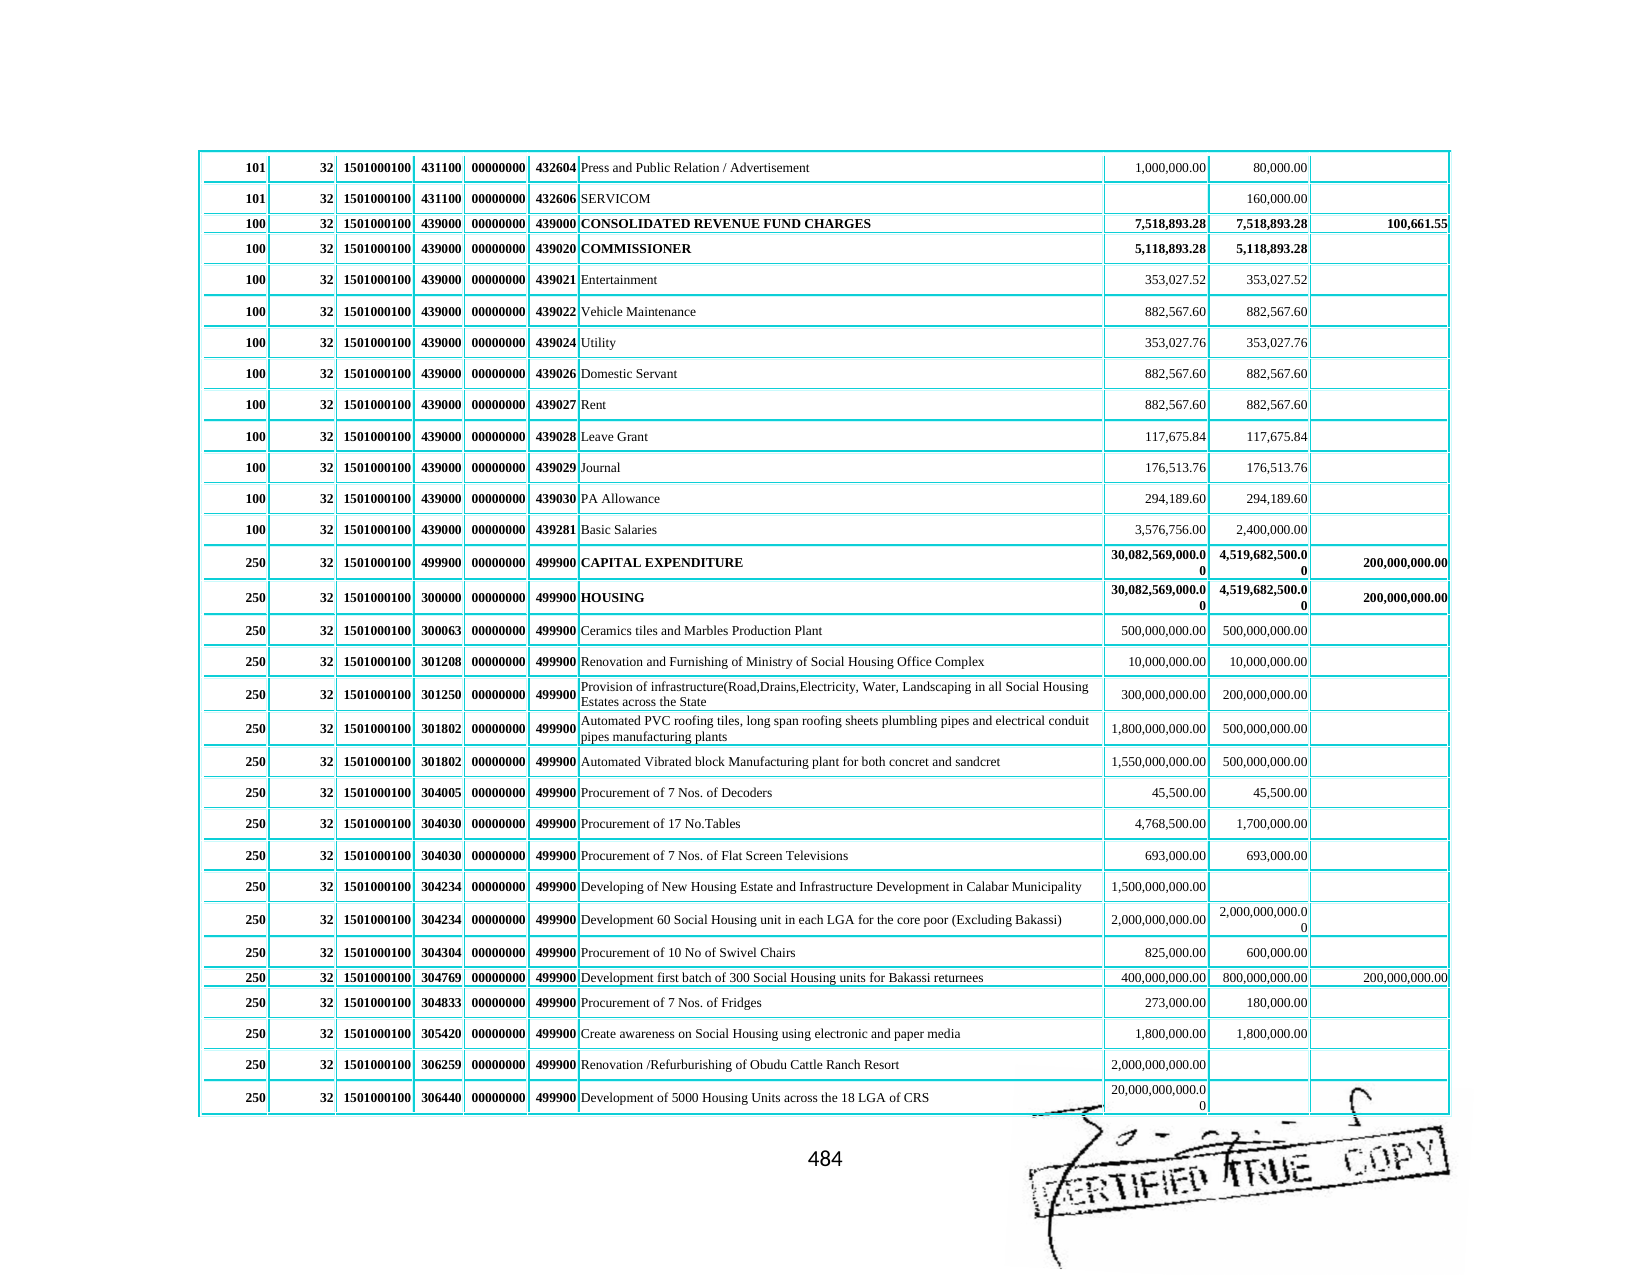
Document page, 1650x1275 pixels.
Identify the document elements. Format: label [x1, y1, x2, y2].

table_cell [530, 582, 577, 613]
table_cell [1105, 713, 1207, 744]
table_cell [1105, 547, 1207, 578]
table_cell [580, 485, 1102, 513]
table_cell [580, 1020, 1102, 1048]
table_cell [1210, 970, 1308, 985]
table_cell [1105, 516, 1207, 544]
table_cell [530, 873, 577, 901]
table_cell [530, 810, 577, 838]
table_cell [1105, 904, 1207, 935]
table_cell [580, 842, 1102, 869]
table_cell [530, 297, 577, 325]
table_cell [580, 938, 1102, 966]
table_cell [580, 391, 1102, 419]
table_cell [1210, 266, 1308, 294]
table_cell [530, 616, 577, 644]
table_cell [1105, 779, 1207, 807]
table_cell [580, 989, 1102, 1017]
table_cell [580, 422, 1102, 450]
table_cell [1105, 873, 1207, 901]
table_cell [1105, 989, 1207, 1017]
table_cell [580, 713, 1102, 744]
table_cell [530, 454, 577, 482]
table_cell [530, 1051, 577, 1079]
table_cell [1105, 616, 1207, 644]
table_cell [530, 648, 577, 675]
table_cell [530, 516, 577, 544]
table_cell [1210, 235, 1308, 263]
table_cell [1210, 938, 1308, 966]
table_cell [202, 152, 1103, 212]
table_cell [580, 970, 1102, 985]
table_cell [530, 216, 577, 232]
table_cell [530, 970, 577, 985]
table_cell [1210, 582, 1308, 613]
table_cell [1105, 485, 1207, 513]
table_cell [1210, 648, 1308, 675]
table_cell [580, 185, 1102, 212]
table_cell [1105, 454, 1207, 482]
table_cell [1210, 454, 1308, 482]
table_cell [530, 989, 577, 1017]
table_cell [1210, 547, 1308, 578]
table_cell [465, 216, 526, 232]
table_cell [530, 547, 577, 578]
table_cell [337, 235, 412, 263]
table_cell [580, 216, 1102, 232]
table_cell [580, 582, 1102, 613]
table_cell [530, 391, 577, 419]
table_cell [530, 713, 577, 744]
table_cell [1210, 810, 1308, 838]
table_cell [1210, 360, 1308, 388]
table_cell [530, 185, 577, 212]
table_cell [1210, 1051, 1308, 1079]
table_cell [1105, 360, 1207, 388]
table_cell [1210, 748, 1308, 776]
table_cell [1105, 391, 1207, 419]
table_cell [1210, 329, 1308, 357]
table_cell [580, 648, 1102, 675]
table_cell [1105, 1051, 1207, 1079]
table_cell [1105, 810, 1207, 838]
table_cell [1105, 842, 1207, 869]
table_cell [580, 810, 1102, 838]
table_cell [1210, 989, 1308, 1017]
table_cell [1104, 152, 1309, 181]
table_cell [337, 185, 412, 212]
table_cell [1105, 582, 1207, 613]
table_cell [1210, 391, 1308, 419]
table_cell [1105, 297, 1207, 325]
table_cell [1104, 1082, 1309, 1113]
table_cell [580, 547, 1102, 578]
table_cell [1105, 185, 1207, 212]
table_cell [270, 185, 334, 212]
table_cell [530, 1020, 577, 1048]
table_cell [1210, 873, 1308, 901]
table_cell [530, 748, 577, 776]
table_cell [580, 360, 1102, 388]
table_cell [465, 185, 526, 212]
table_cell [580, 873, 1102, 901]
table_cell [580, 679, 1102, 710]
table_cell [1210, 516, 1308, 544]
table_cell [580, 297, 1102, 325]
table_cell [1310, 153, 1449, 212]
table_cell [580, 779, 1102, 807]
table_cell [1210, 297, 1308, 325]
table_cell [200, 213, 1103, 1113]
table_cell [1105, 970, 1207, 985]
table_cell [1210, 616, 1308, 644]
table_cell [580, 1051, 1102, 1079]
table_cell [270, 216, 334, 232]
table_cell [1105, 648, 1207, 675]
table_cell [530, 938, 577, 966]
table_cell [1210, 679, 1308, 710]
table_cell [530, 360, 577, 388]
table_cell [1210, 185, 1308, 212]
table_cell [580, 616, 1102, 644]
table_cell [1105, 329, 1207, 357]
picture [1013, 1088, 1451, 1116]
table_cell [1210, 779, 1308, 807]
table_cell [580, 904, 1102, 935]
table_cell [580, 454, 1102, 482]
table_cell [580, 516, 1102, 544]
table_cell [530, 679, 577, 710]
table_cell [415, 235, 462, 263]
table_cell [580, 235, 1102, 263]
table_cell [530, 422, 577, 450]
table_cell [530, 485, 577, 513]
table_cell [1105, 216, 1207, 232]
picture [1005, 1088, 1473, 1275]
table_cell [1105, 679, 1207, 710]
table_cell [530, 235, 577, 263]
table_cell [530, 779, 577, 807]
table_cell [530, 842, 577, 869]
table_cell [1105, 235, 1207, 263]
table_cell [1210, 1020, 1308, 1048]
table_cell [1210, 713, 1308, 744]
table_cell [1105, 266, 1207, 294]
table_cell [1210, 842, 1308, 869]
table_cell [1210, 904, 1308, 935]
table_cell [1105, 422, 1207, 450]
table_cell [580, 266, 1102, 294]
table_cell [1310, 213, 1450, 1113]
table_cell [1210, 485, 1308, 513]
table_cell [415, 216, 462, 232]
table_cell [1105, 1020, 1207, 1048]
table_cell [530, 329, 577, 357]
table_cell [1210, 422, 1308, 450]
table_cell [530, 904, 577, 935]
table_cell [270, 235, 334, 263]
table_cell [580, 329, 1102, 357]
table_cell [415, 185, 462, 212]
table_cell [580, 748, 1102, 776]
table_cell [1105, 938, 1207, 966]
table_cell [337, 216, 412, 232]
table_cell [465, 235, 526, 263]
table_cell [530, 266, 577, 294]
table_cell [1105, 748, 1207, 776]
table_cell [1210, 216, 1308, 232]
